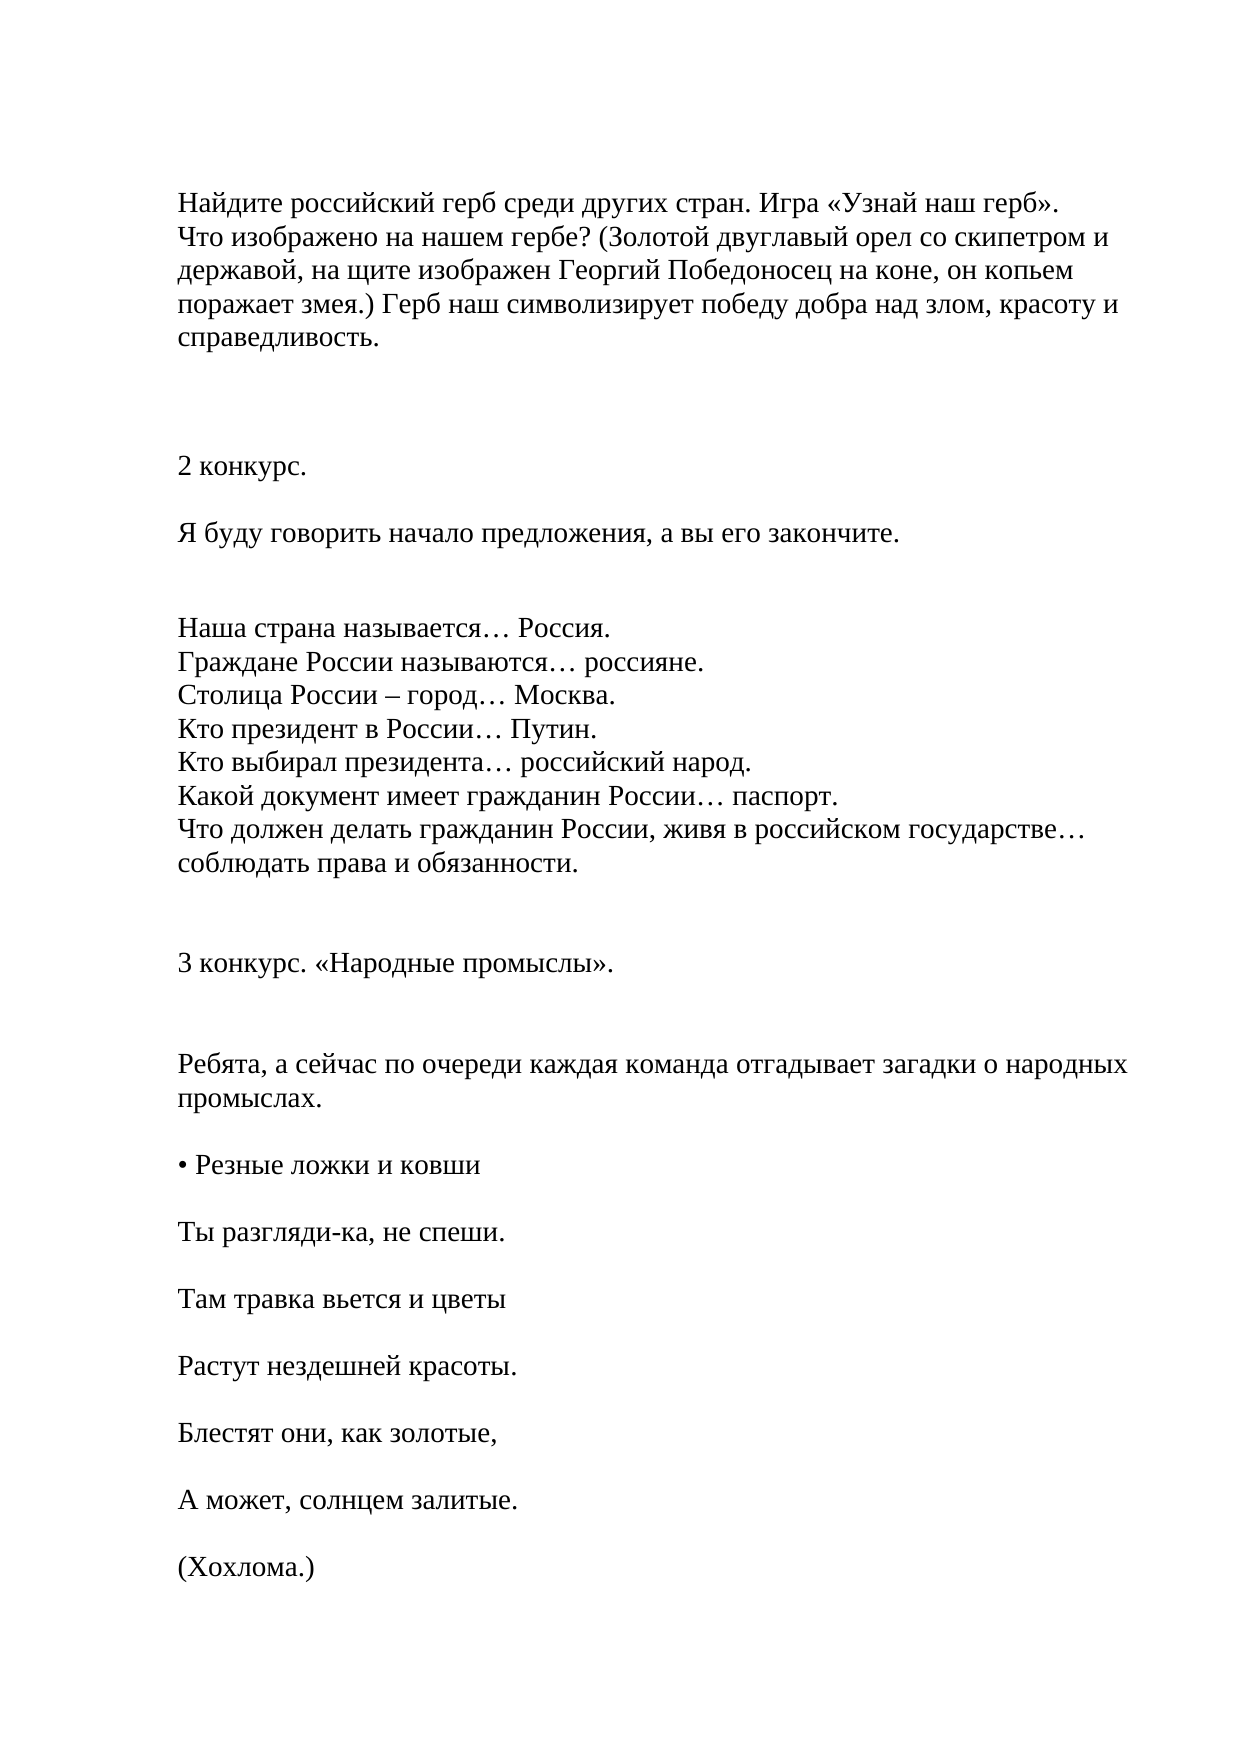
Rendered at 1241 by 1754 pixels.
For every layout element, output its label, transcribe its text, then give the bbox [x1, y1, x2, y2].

text Что должен делать гражданин России, живя в российском государстве… соблюдать права и обязанности. [177, 811, 1152, 878]
text Кто президент в России… Путин. [177, 711, 1152, 744]
text 2 конкурс. [177, 448, 1152, 482]
text Какой документ имеет гражданин России… паспорт. [177, 778, 1152, 811]
text Столица России – город… Москва. [177, 677, 1152, 711]
text Кто выбирал президента… российский народ. [177, 744, 1152, 778]
text Найдите российский герб среди других стран. Игра «Узнай наш герб». [177, 185, 1152, 219]
text Блестят они, как золотые, [177, 1415, 1152, 1449]
text 3 конкурс. «Народные промыслы». [177, 946, 1152, 979]
text Я буду говорить начало предложения, а вы его закончите. [177, 515, 1152, 549]
text Ты разгляди-ка, не спеши. [177, 1214, 1152, 1247]
text Граждане России называются… россияне. [177, 644, 1152, 677]
text Там травка вьется и цветы [177, 1281, 1152, 1314]
text Ребята, а сейчас по очереди каждая команда отгадывает загадки о народных промыслах. [177, 1046, 1152, 1113]
text Что изображено на нашем гербе? (Золотой двуглавый орел со скипетром и державой, на щите изображен Георгий Победоносец на коне, он копьем поражает змея.) Герб наш символизирует победу добра над злом, красоту и справедливость. [177, 219, 1152, 353]
text Растут нездешней красоты. [177, 1348, 1152, 1382]
text Наша страна называется… Россия. [177, 610, 1152, 644]
text • Резные ложки и ковши [177, 1147, 1152, 1180]
text А может, солнцем залитые. [177, 1482, 1152, 1516]
text (Хохлома.) [177, 1549, 1152, 1583]
